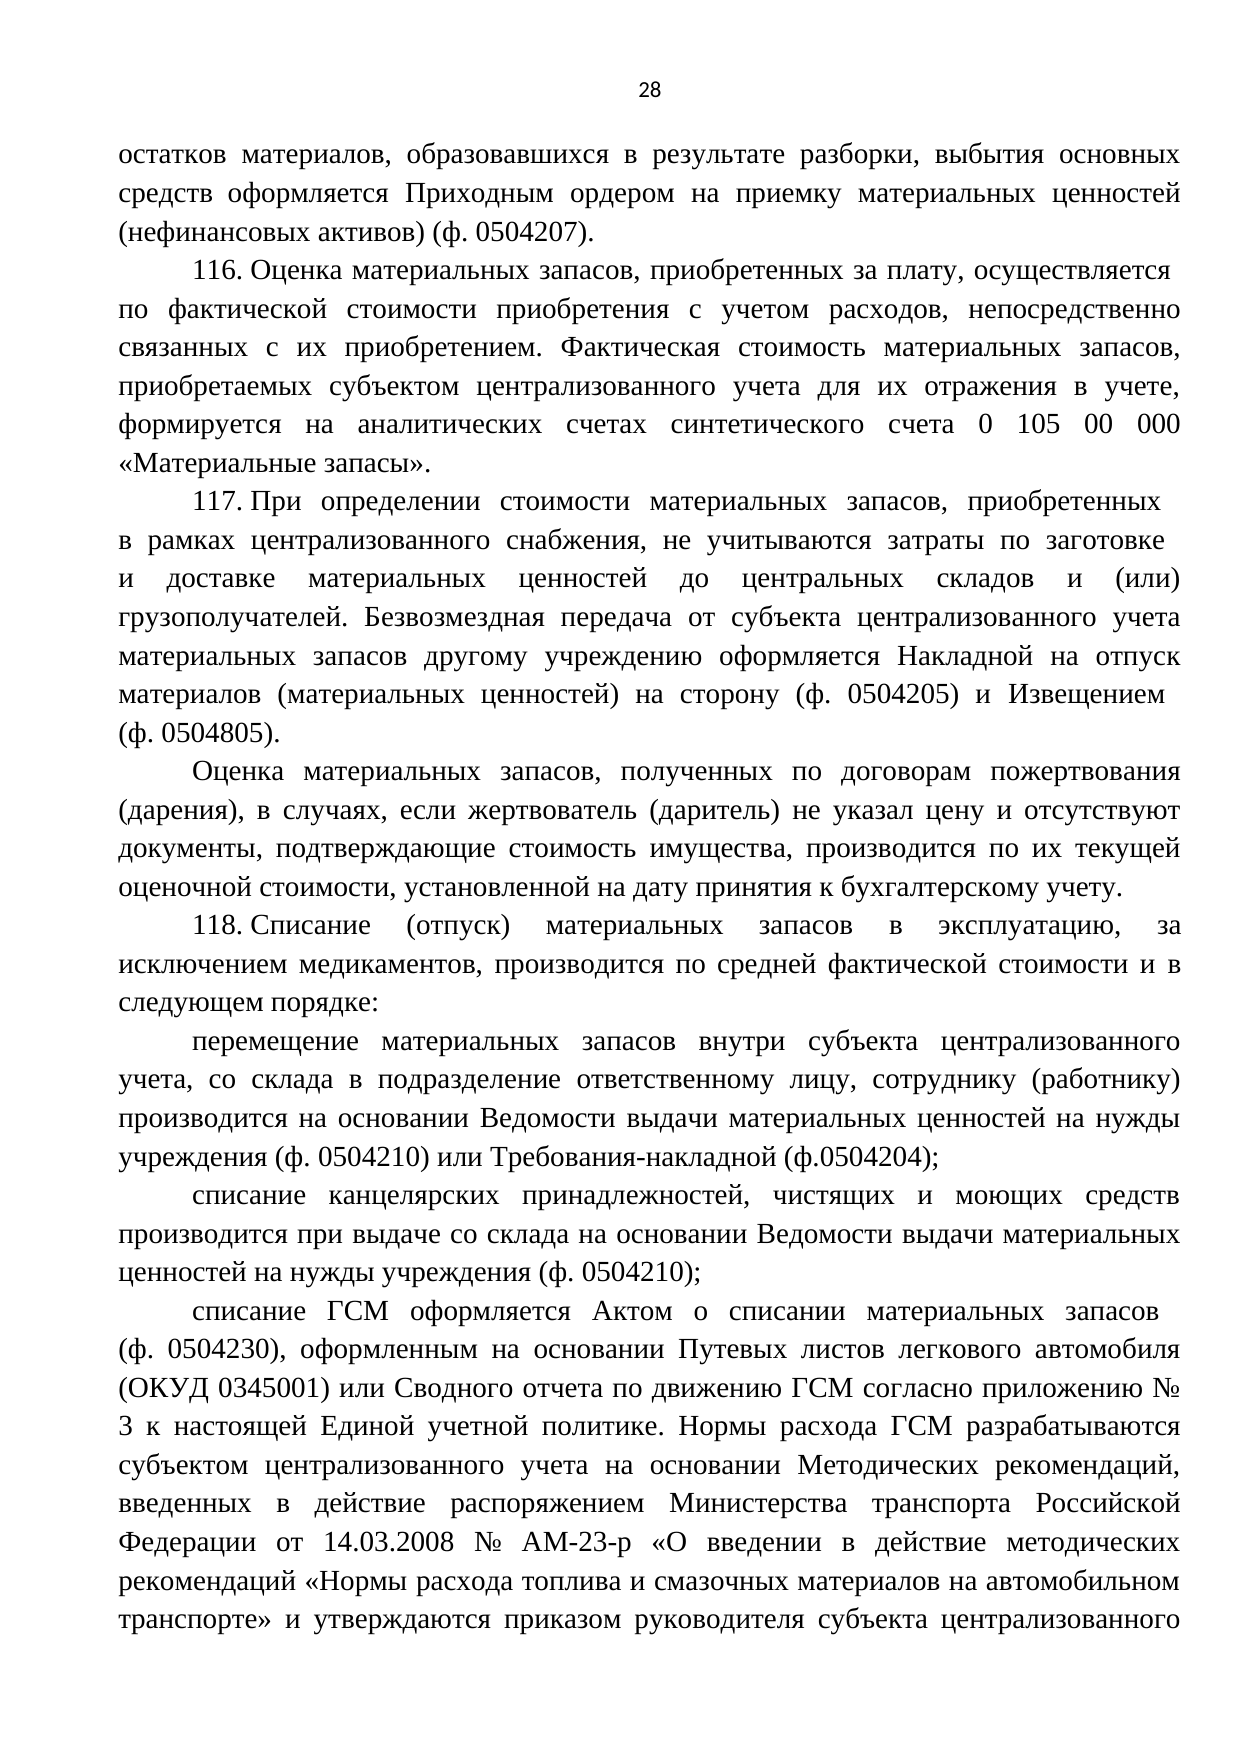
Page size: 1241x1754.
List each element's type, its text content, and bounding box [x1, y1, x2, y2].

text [118, 137, 1181, 247]
text списание канцелярских принадлежностей, чистящих и моющих средств производится при выдаче со склада на основании Ведомости выдачи материальных ценностей на нужды учреждения (ф. 0504210); [118, 1177, 1181, 1288]
text 117. При определении стоимости материальных запасов, приобретенных в рамках централизованного снабжения, не учитываются затраты по заготовке и доставке материальных ценностей до центральных складов и (или) грузополучателей. Безвозмездная передача от субъекта централизованного учета материальных запасов другому учреждению оформляется Накладной на отпуск материалов (материальных ценностей) на сторону (ф. 0504205) и Извещением (ф. 0504805). [118, 483, 1181, 748]
text 118. Списание (отпуск) материальных запасов в эксплуатацию, за исключением медикаментов, производится по средней фактической стоимости и в следующем порядке: [118, 907, 1181, 1018]
text перемещение материальных запасов внутри субъекта централизованного учета, со склада в подразделение ответственному лицу, сотруднику (работнику) производится на основании Ведомости выдачи материальных ценностей на нужды учреждения (ф. 0504210) или Требования-накладной (ф.0504204); [118, 1023, 1181, 1172]
text Оценка материальных запасов, полученных по договорам пожертвования (дарения), в случаях, если жертвователь (даритель) не указал цену и отсутствуют документы, подтверждающие стоимость имущества, производится по их текущей оценочной стоимости, установленной на дату принятия к бухгалтерскому учету. [118, 753, 1181, 902]
text 116. Оценка материальных запасов, приобретенных за плату, осуществляется по фактической стоимости приобретения с учетом расходов, непосредственно связанных с их приобретением. Фактическая стоимость материальных запасов, приобретаемых субъектом централизованного учета для их отражения в учете, формируется на аналитических счетах синтетического счета 0 105 00 000 «Материальные запасы». [118, 252, 1181, 478]
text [118, 1293, 1181, 1635]
